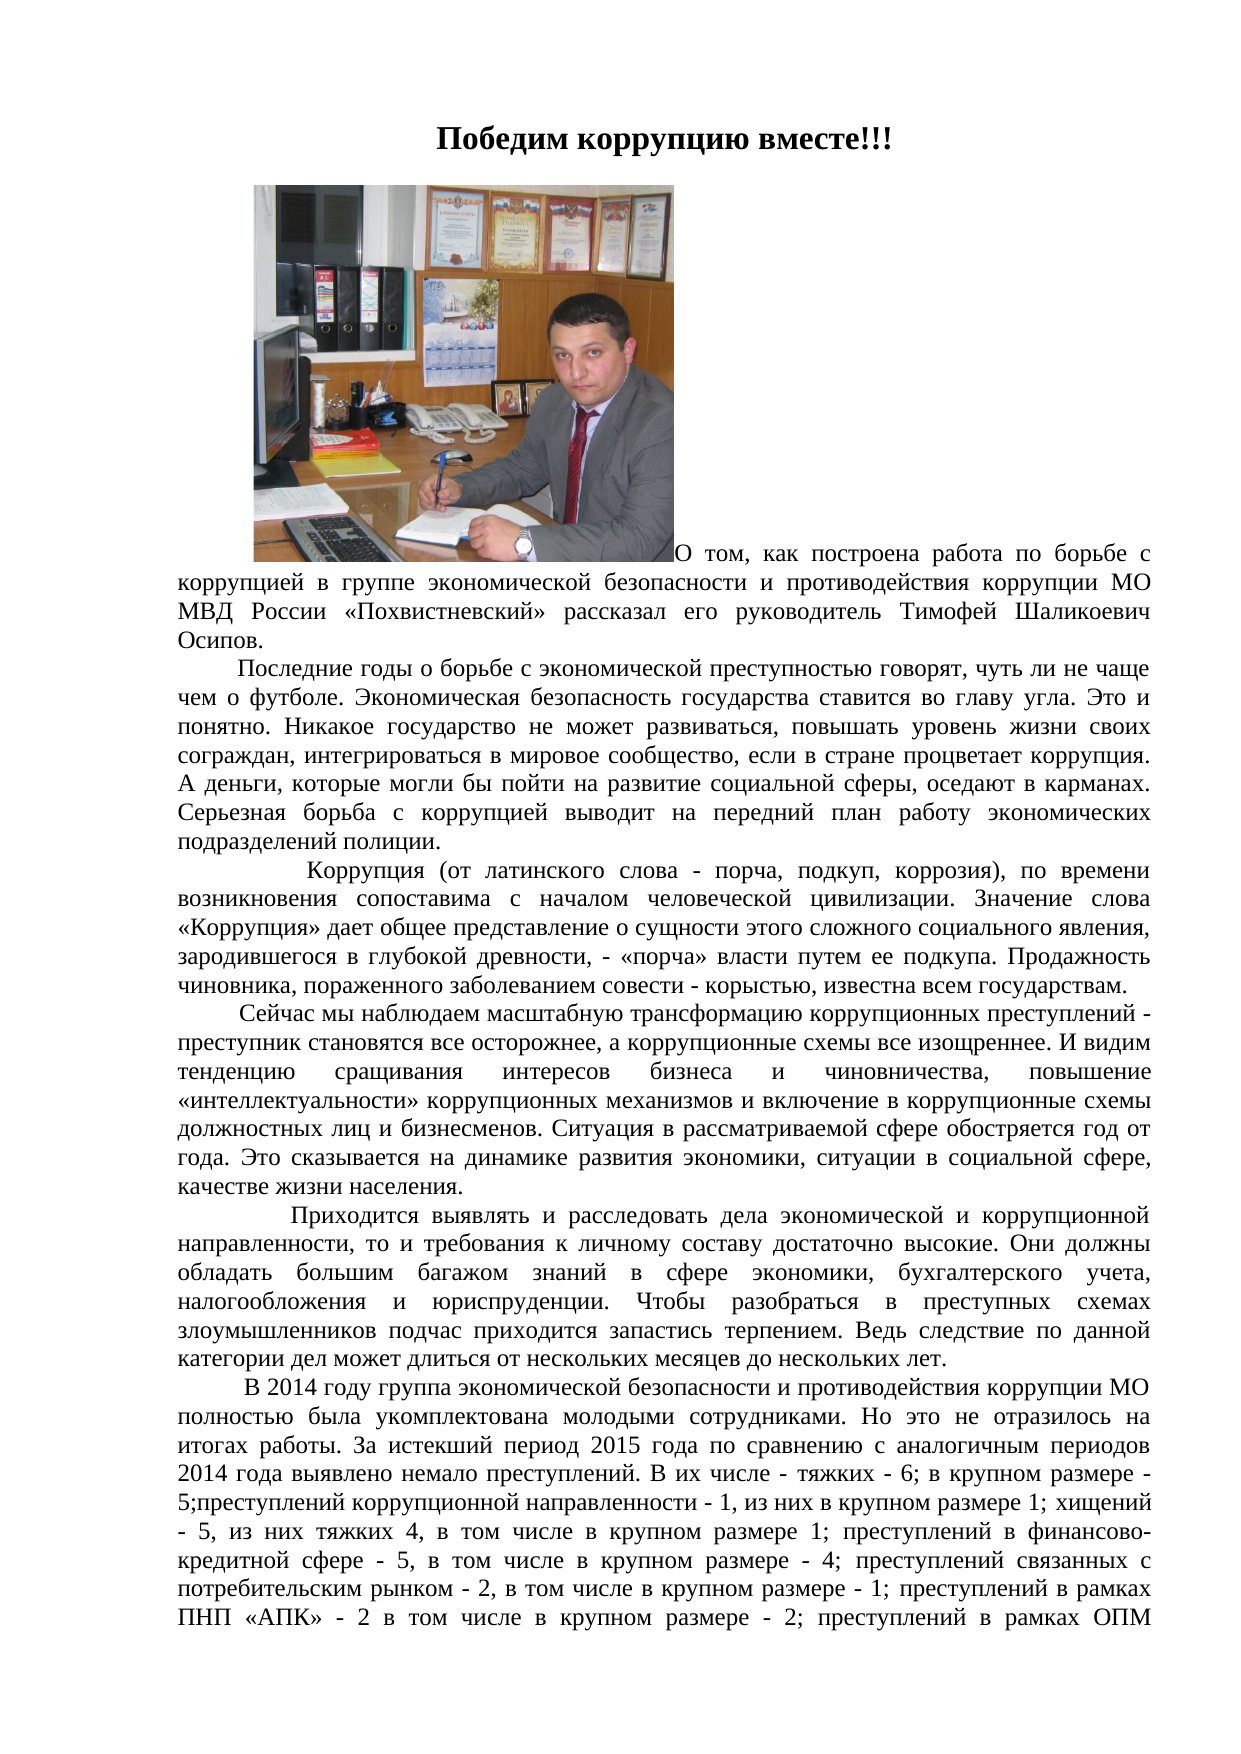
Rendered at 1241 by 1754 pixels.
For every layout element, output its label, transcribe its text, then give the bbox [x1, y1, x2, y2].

picture [253, 185, 674, 562]
text Последние годы о борьбе с экономической преступностью говорят, чуть ли не чаще чем о футболе. Экономическая безопасность государства ставится во главу угла. Это и понятно. Никакое государство не может развиваться, повышать уровень жизни своих сограждан, интегрироваться в мировое сообщество, если в стране процветает коррупция. А деньги, которые могли бы пойти на развитие социальной сферы, оседают в карманах. Серьезная борьба с коррупцией выводит на передний план работу экономических подразделений полиции. [177, 653, 1152, 855]
text Победим коррупцию вместе!!! [177, 118, 1152, 156]
text Сейчас мы наблюдаем масштабную трансформацию коррупционных преступлений - преступник становятся все осторожнее, а коррупционные схемы все изощреннее. И видим тенденцию сращивания интересов бизнеса и чиновничества, повышение «интеллектуальности» коррупционных механизмов и включение в коррупционные схемы должностных лиц и бизнесменов. Ситуация в рассматриваемой сфере обостряется год от года. Это сказывается на динамике развития экономики, ситуации в социальной сфере, качестве жизни населения. [177, 998, 1152, 1200]
text Приходится выявлять и расследовать дела экономической и коррупционной направленности, то и требования к личному составу достаточно высокие. Они должны обладать большим багажом знаний в сфере экономики, бухгалтерского учета, налогообложения и юриспруденции. Чтобы разобраться в преступных схемах злоумышленников подчас приходится запастись терпением. Ведь следствие по данной категории дел может длиться от нескольких месяцев до нескольких лет. [177, 1200, 1152, 1372]
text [177, 1372, 1152, 1631]
text Коррупция (от латинского слова - порча, подкуп, коррозия), по времени возникновения сопоставима с началом человеческой цивилизации. Значение слова «Коррупция» дает общее представление о сущности этого сложного социального явления, зародившегося в глубокой древности, - «порча» власти путем ее подкупа. Продажность чиновника, пораженного заболеванием совести - корыстью, известна всем государствам. [177, 855, 1152, 998]
